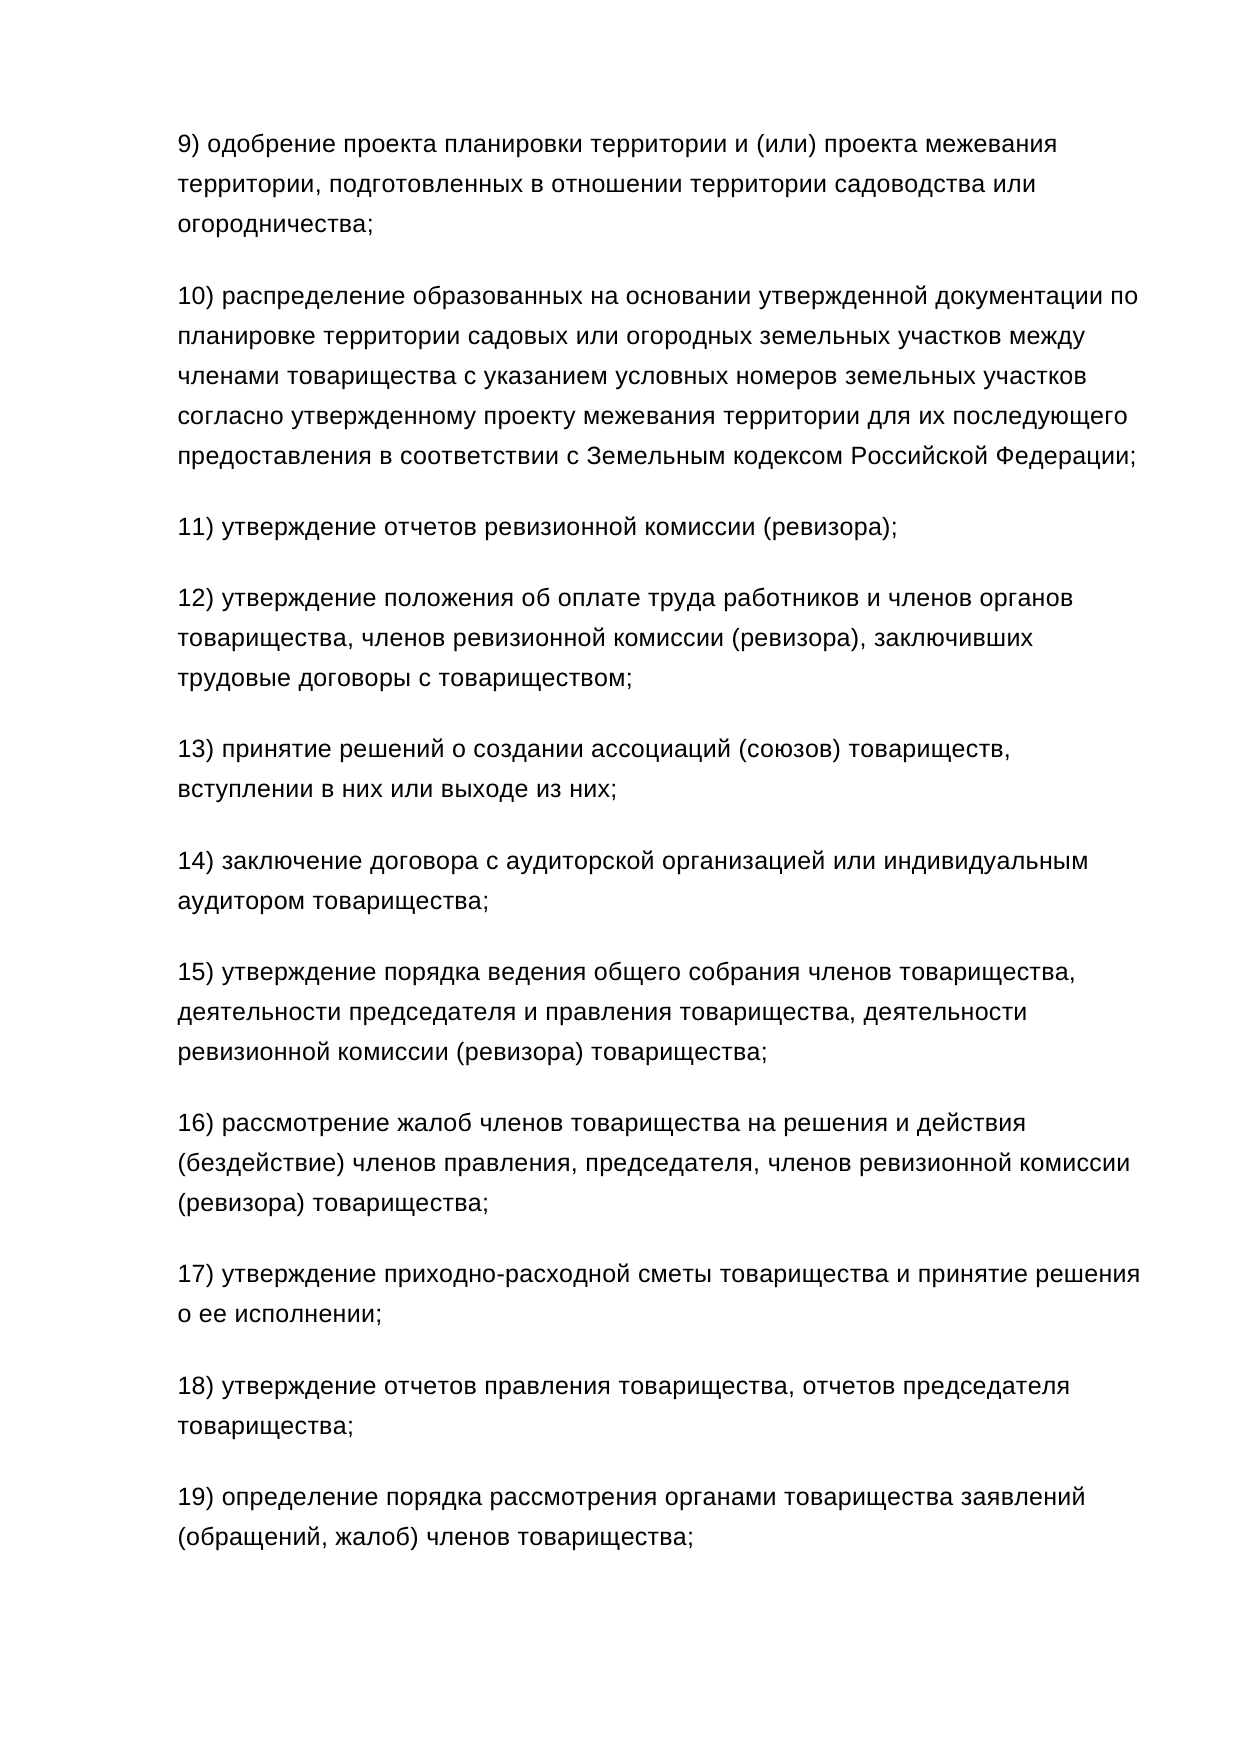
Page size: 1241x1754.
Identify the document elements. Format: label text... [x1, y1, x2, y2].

text 17) утверждение приходно-расходной сметы товарищества и принятие решения о ее исполнении; [177, 1248, 1152, 1328]
text 15) утверждение порядка ведения общего собрания членов товарищества, деятельности председателя и правления товарищества, деятельности ревизионной комиссии (ревизора) товарищества; [177, 946, 1152, 1066]
text 19) определение порядка рассмотрения органами товарищества заявлений (обращений, жалоб) членов товарищества; [177, 1471, 1152, 1551]
text 11) утверждение отчетов ревизионной комиссии (ревизора); [177, 501, 1152, 541]
text 18) утверждение отчетов правления товарищества, отчетов председателя товарищества; [177, 1359, 1152, 1439]
text 9) одобрение проекта планировки территории и (или) проекта межевания территории, подготовленных в отношении территории садоводства или огородничества; [177, 118, 1152, 238]
text 16) рассмотрение жалоб членов товарищества на решения и действия (бездействие) членов правления, председателя, членов ревизионной комиссии (ревизора) товарищества; [177, 1097, 1152, 1217]
text 14) заключение договора с аудиторской организацией или индивидуальным аудитором товарищества; [177, 834, 1152, 914]
text 12) утверждение положения об оплате труда работников и членов органов товарищества, членов ревизионной комиссии (ревизора), заключивших трудовые договоры с товариществом; [177, 572, 1152, 692]
text 10) распределение образованных на основании утвержденной документации по планировке территории садовых или огородных земельных участков между членами товарищества с указанием условных номеров земельных участков согласно утвержденному проекту межевания территории для их последующего предоставления в соответствии с Земельным кодексом Российской Федерации; [177, 269, 1152, 469]
text 13) принятие решений о создании ассоциаций (союзов) товариществ, вступлении в них или выходе из них; [177, 723, 1152, 803]
